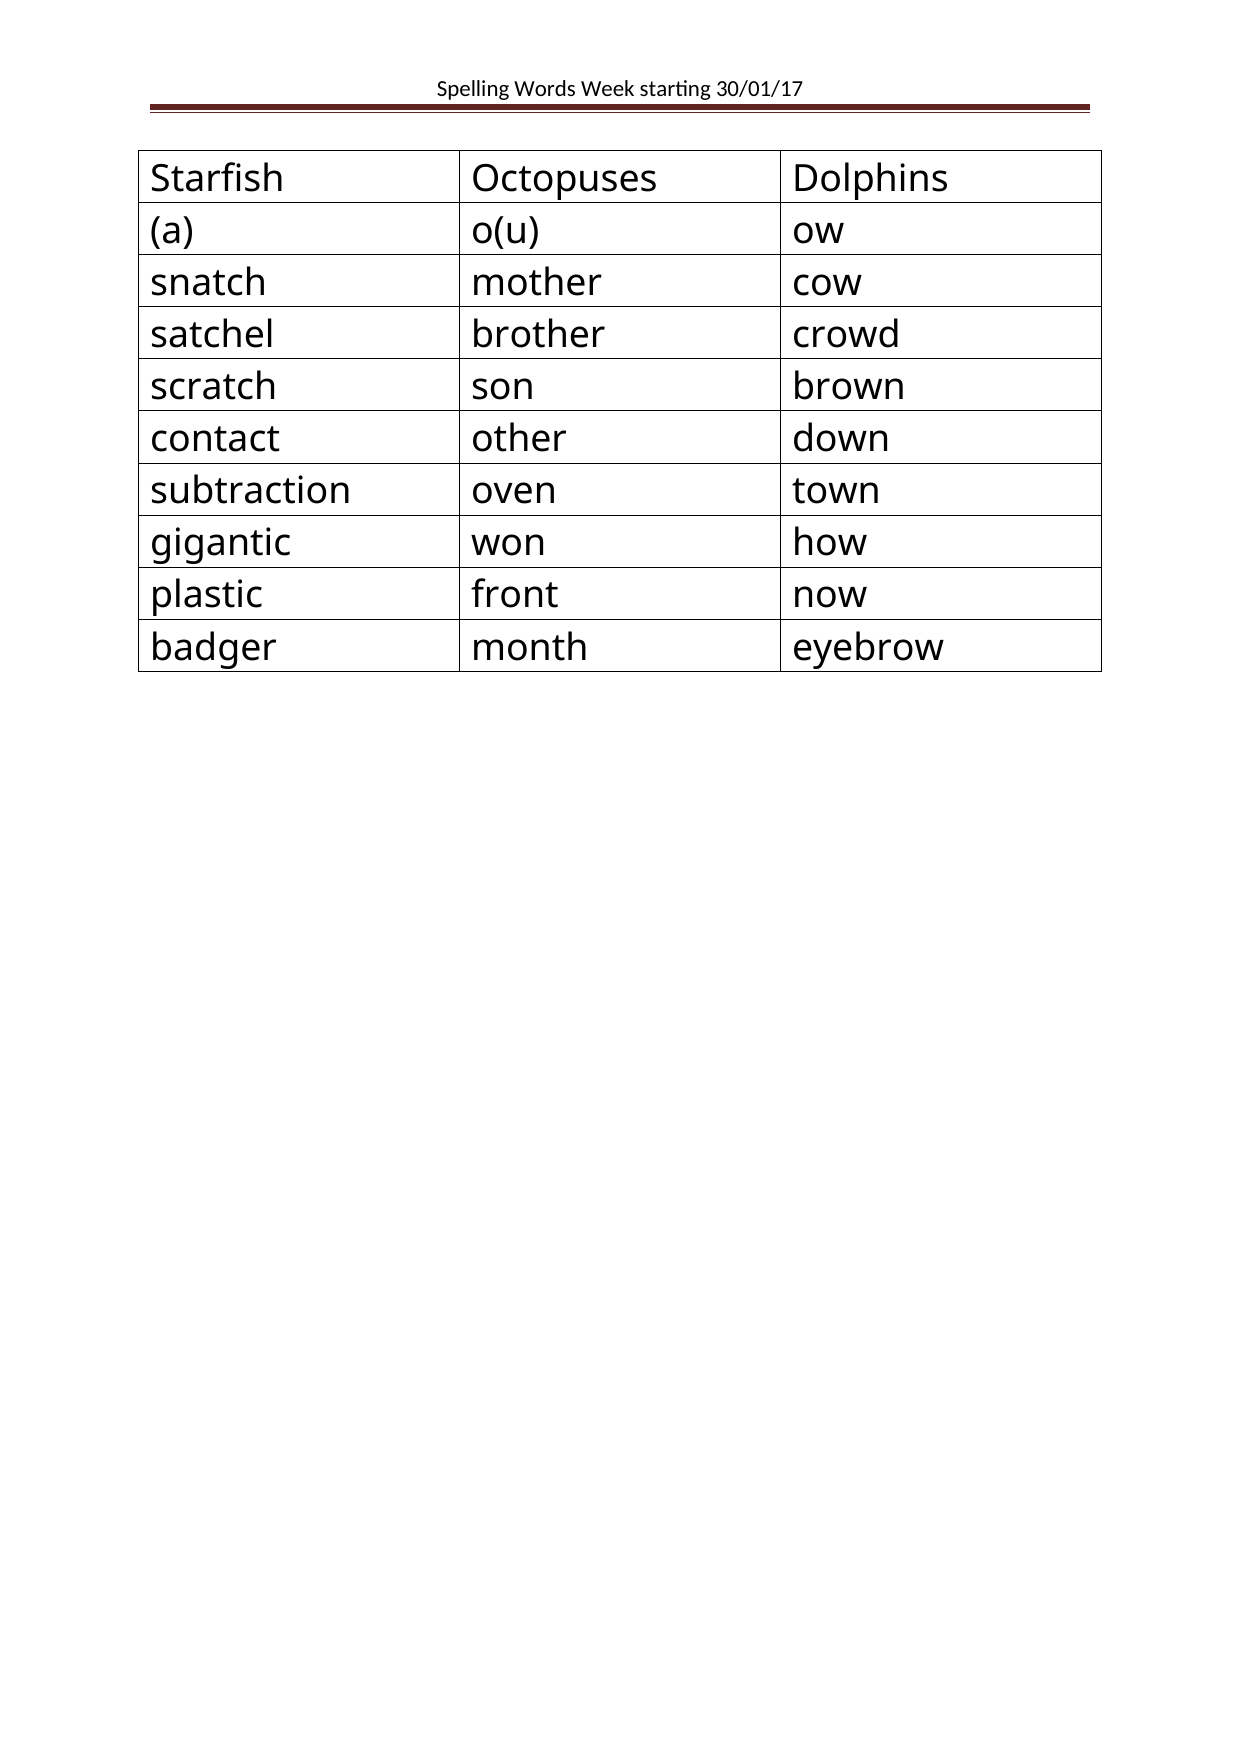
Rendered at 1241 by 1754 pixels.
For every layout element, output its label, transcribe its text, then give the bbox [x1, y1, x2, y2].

table_cell front [460, 568, 780, 619]
table_cell eyebrow [781, 620, 1101, 671]
table_cell snatch [139, 255, 459, 306]
table_cell (a) [139, 203, 459, 254]
table_cell son [460, 359, 780, 410]
table_cell contact [139, 411, 459, 462]
table_cell badger [139, 620, 459, 671]
table_cell down [781, 411, 1101, 462]
table_cell town [781, 464, 1101, 514]
table_header Octopuses [460, 151, 780, 202]
table_cell subtraction [139, 464, 459, 514]
table_header Dolphins [781, 151, 1101, 202]
table_header Starfish [139, 151, 459, 202]
table_cell satchel [139, 307, 459, 358]
table_cell scratch [139, 359, 459, 410]
table_cell plastic [139, 568, 459, 619]
table_cell mother [460, 255, 780, 306]
table_cell brown [781, 359, 1101, 410]
table_cell o(u) [460, 203, 780, 254]
table_cell gigantic [139, 516, 459, 567]
table_cell other [460, 411, 780, 462]
table_cell month [460, 620, 780, 671]
table_cell cow [781, 255, 1101, 306]
table_cell won [460, 516, 780, 567]
table_cell how [781, 516, 1101, 567]
table_cell now [781, 568, 1101, 619]
table_cell brother [460, 307, 780, 358]
table_cell oven [460, 464, 780, 514]
table_cell ow [781, 203, 1101, 254]
table_cell crowd [781, 307, 1101, 358]
